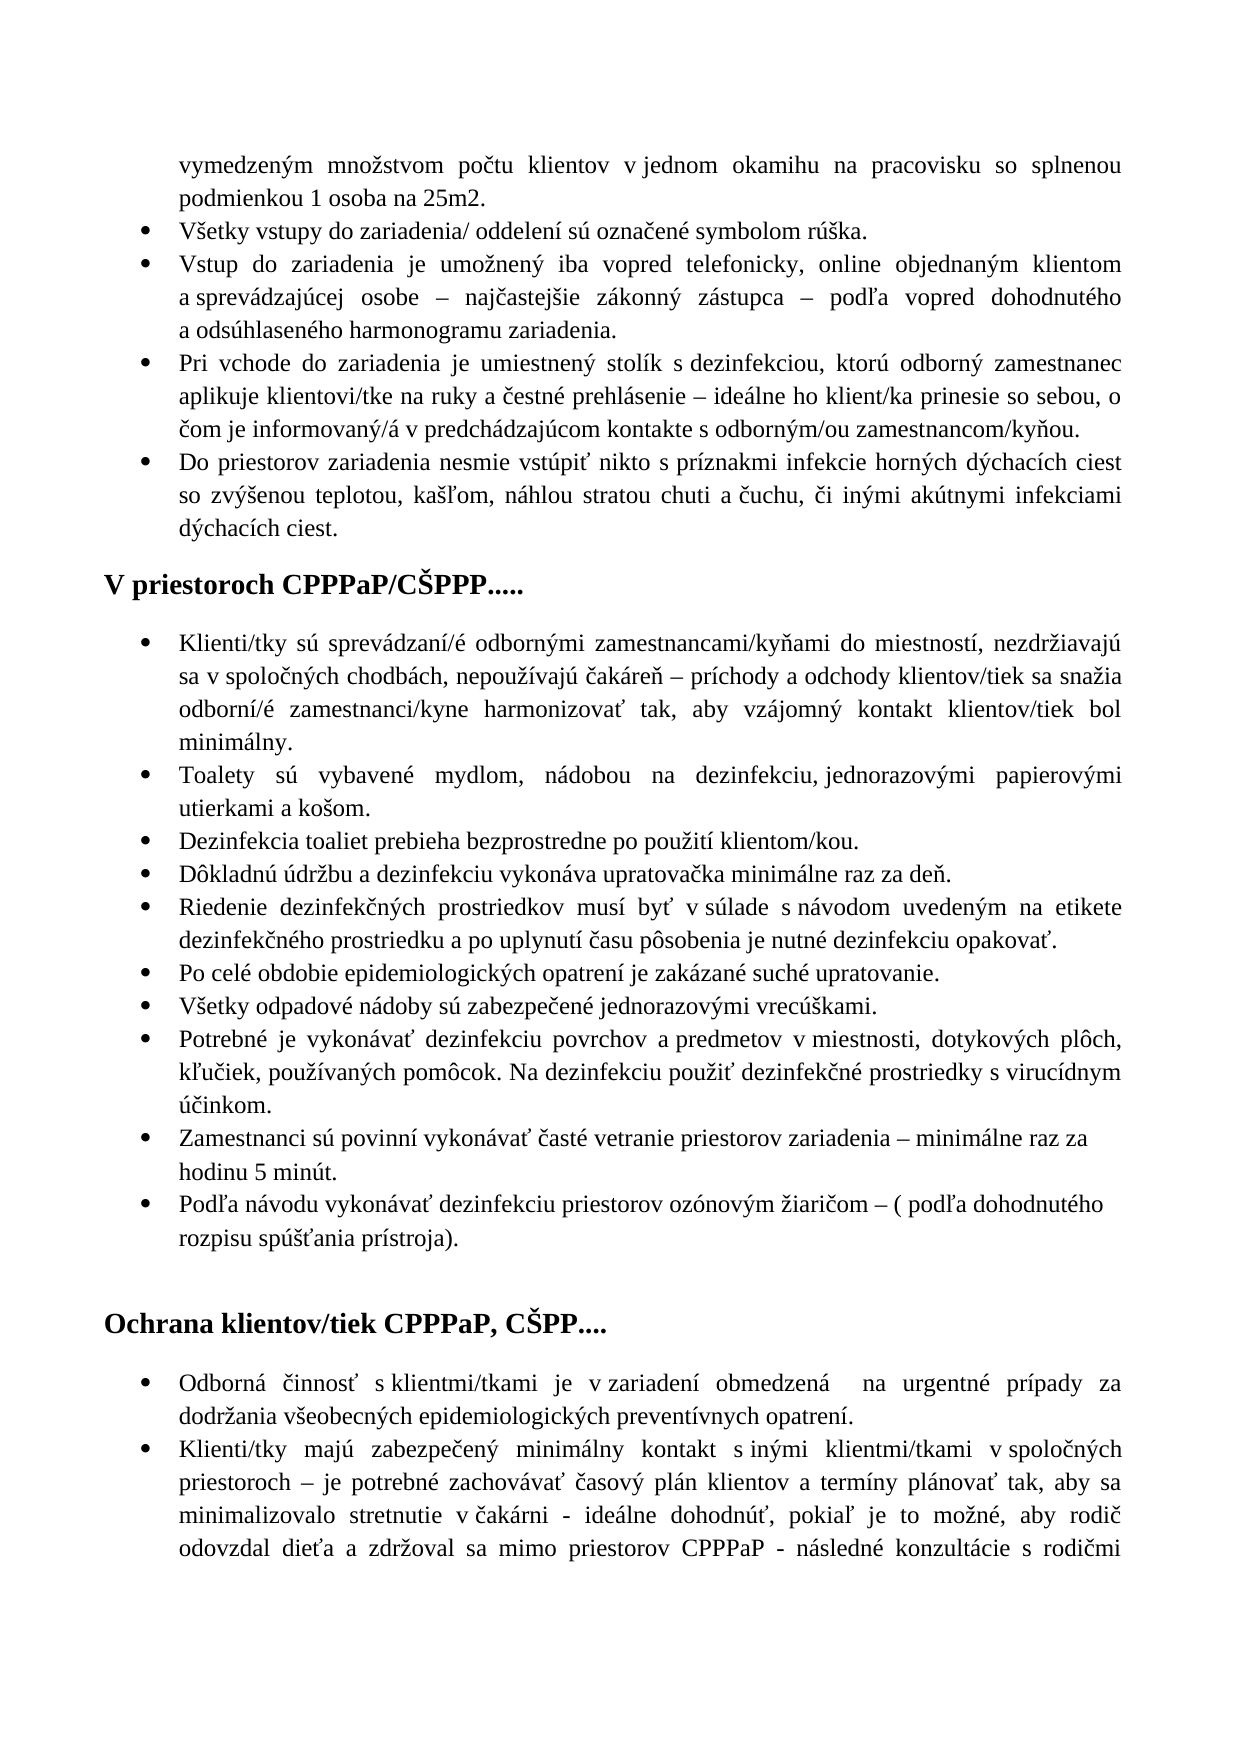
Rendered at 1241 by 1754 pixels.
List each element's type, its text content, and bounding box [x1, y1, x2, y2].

list Dezinfekcia toaliet prebieha bezprostredne po použití klientom/kou. [141, 826, 1122, 855]
list Pri vchode do zariadenia je umiestnený stolík s dezinfekciou, ktorú odborný zamestnanec aplikuje klientovi/tke na ruky a čestné prehlásenie – ideálne ho klient/ka prinesie so sebou, o čom je informovaný/á v predchádzajúcom kontakte s odborným/ou zamestnancom/kyňou. [141, 348, 1122, 443]
list Zamestnanci sú povinní vykonávať časté vetranie priestorov zariadenia – minimálne raz za hodinu 5 minút. [141, 1123, 1122, 1185]
list Podľa návodu vykonávať dezinfekciu priestorov ozónovým žiaričom – ( podľa dohodnutého rozpisu spúšťania prístroja). [141, 1189, 1122, 1251]
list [141, 1434, 1122, 1562]
list Odborná činnosť s klientmi/tkami je v zariadení obmedzená na urgentné prípady za dodržania všeobecných epidemiologických preventívnych opatrení. [141, 1368, 1122, 1429]
text Ochrana klientov/tiek CPPPaP, CŠPP.... [103, 1307, 1122, 1340]
list Všetky vstupy do zariadenia/ oddelení sú označené symbolom rúška. [141, 216, 1122, 245]
list Vstup do zariadenia je umožnený iba vopred telefonicky, online objednaným klientom a sprevádzajúcej osobe – najčastejšie zákonný zástupca – podľa vopred dohodnutého a odsúhlaseného harmonogramu zariadenia. [141, 249, 1122, 344]
list Po celé obdobie epidemiologických opatrení je zakázané suché upratovanie. [141, 958, 1122, 987]
list Potrebné je vykonávať dezinfekciu povrchov a predmetov v miestnosti, dotykových plôch, kľučiek, používaných pomôcok. Na dezinfekciu použiť dezinfekčné prostriedky s virucídnym účinkom. [141, 1024, 1122, 1119]
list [141, 150, 1122, 212]
list Toalety sú vybavené mydlom, nádobou na dezinfekciu, jednorazovými papierovými utierkami a košom. [141, 760, 1122, 822]
list Do priestorov zariadenia nesmie vstúpiť nikto s príznakmi infekcie horných dýchacích ciest so zvýšenou teplotou, kašľom, náhlou stratou chuti a čuchu, či inými akútnymi infekciami dýchacích ciest. [141, 447, 1122, 542]
text V priestoroch CPPPaP/CŠPPP..... [103, 567, 1122, 601]
list Všetky odpadové nádoby sú zabezpečené jednorazovými vrecúškami. [141, 991, 1122, 1020]
list Klienti/tky sú sprevádzaní/é odbornými zamestnancami/kyňami do miestností, nezdržiavajú sa v spoločných chodbách, nepoužívajú čakáreň – príchody a odchody klientov/tiek sa snažia odborní/é zamestnanci/kyne harmonizovať tak, aby vzájomný kontakt klientov/tiek bol minimálny. [141, 628, 1122, 756]
list Dôkladnú údržbu a dezinfekciu vykonáva upratovačka minimálne raz za deň. [141, 859, 1122, 888]
list Riedenie dezinfekčných prostriedkov musí byť v súlade s návodom uvedeným na etikete dezinfekčného prostriedku a po uplynutí času pôsobenia je nutné dezinfekciu opakovať. [141, 892, 1122, 954]
